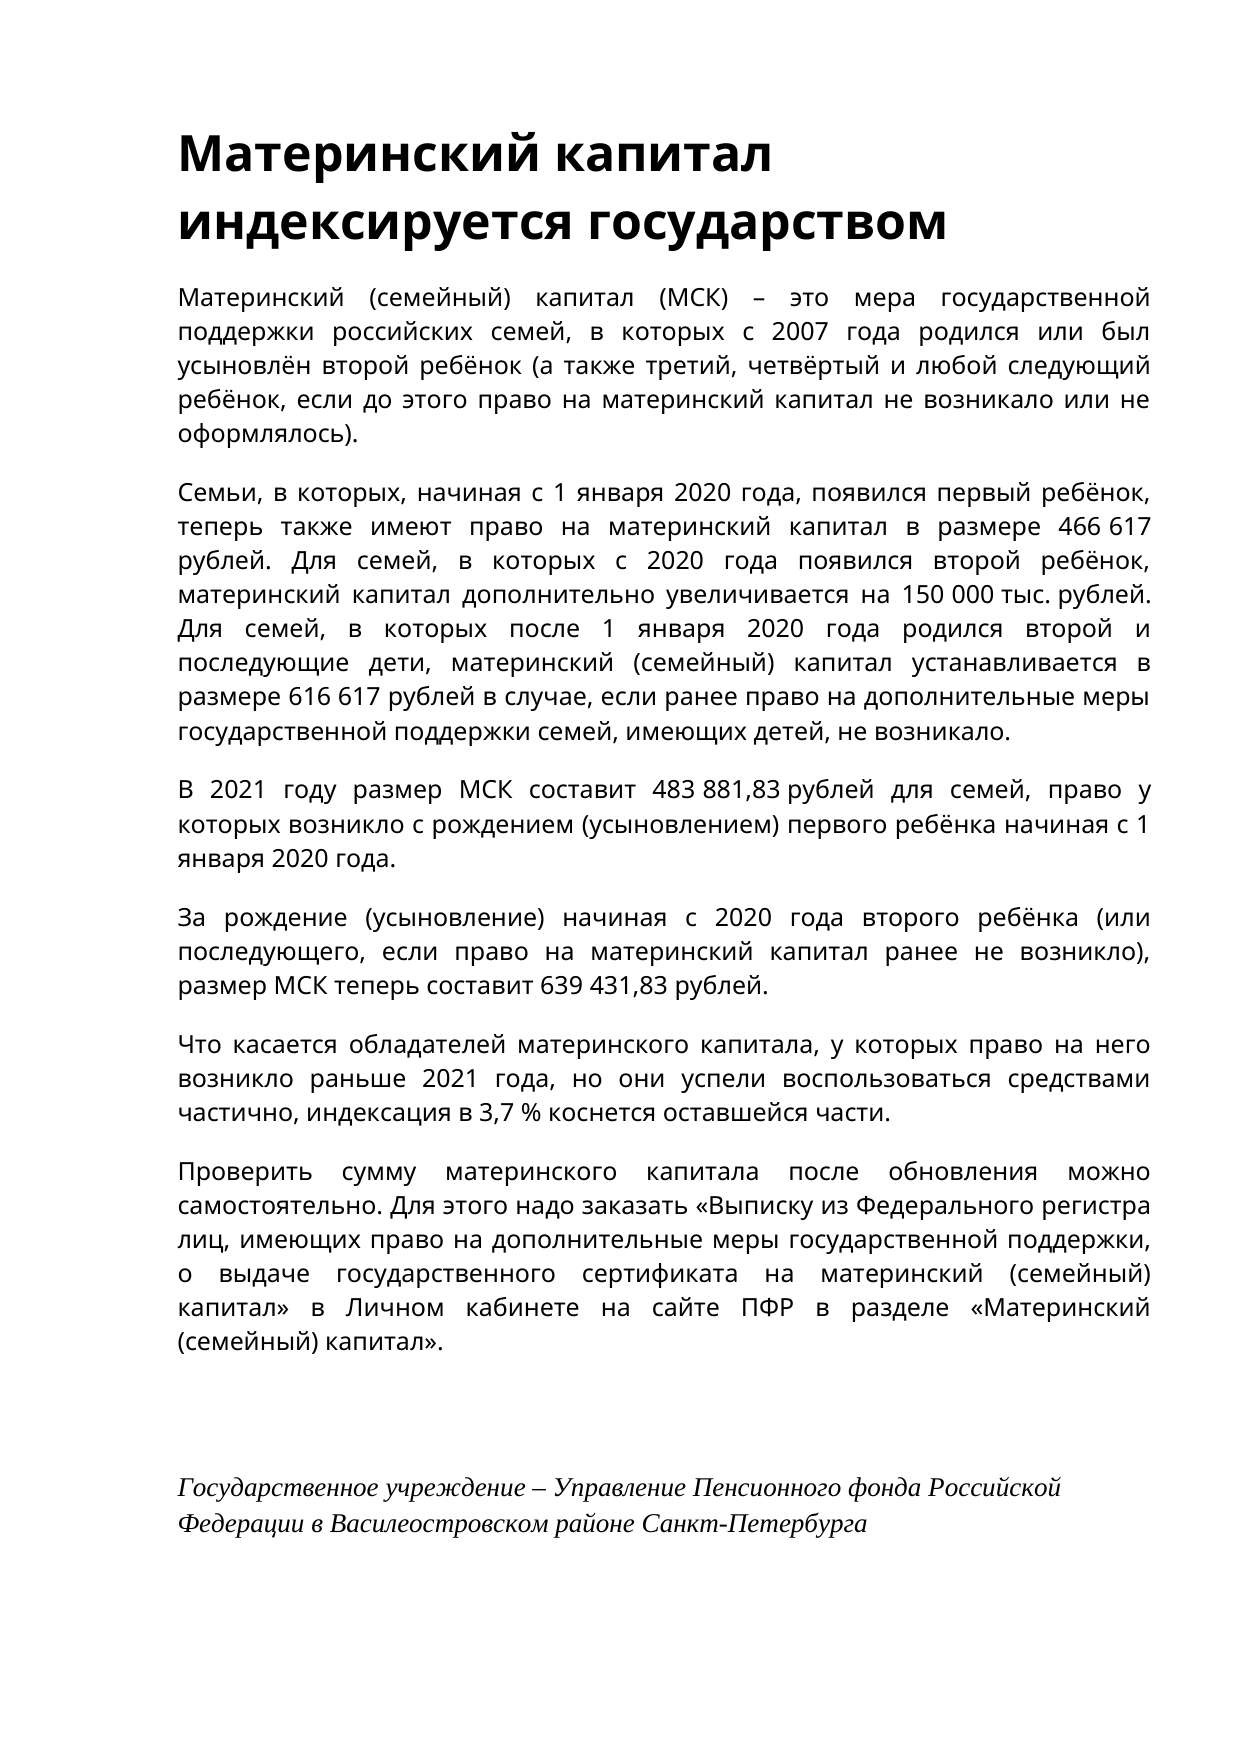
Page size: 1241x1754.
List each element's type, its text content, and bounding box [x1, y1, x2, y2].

text Что касается обладателей материнского капитала, у которых право на него возникло раньше 2021 года, но они успели воспользоваться средствами частично, индексация в 3,7 % коснется оставшейся части. [177, 1027, 1152, 1129]
text В 2021 году размер МСК составит 483 881,83 рублей для семей, право у которых возникло с рождением (усыновлением) первого ребёнка начиная с 1 января 2020 года. [177, 772, 1152, 874]
text Проверить сумму материнского капитала после обновления можно самостоятельно. Для этого надо заказать «Выписку из Федерального регистра лиц, имеющих право на дополнительные меры государственной поддержки, о выдаче государственного сертификата на материнский (семейный) капитал» в Личном кабинете на сайте ПФР в разделе «Материнский (семейный) капитал». [177, 1154, 1152, 1358]
text За рождение (усыновление) начиная с 2020 года второго ребёнка (или последующего, если право на материнский капитал ранее не возникло), размер МСК теперь составит 639 431,83 рублей. [177, 899, 1152, 1002]
text Материнский (семейный) капитал (МСК) – это мера государственной поддержки российских семей, в которых с 2007 года родился или был усыновлён второй ребёнок (а также третий, четвёртый и любой следующий ребёнок, если до этого право на материнский капитал не возникало или не оформлялось). [177, 279, 1152, 450]
text Материнский капитал индексируется государством [177, 118, 1152, 254]
text Семьи, в которых, начиная с 1 января 2020 года, появился первый ребёнок, теперь также имеют право на материнский капитал в размере 466 617 рублей. Для семей, в которых с 2020 года появился второй ребёнок, материнский капитал дополнительно увеличивается на 150 000 тыс. рублей. Для семей, в которых после 1 января 2020 года родился второй и последующие дети, материнский (семейный) капитал устанавливается в размере 616 617 рублей в случае, если ранее право на дополнительные меры государственной поддержки семей, имеющих детей, не возникало. [177, 475, 1152, 747]
text Государственное учреждение – Управление Пенсионного фонда Российской Федерации в Василеостровском районе Санкт-Петербурга [177, 1471, 1152, 1538]
